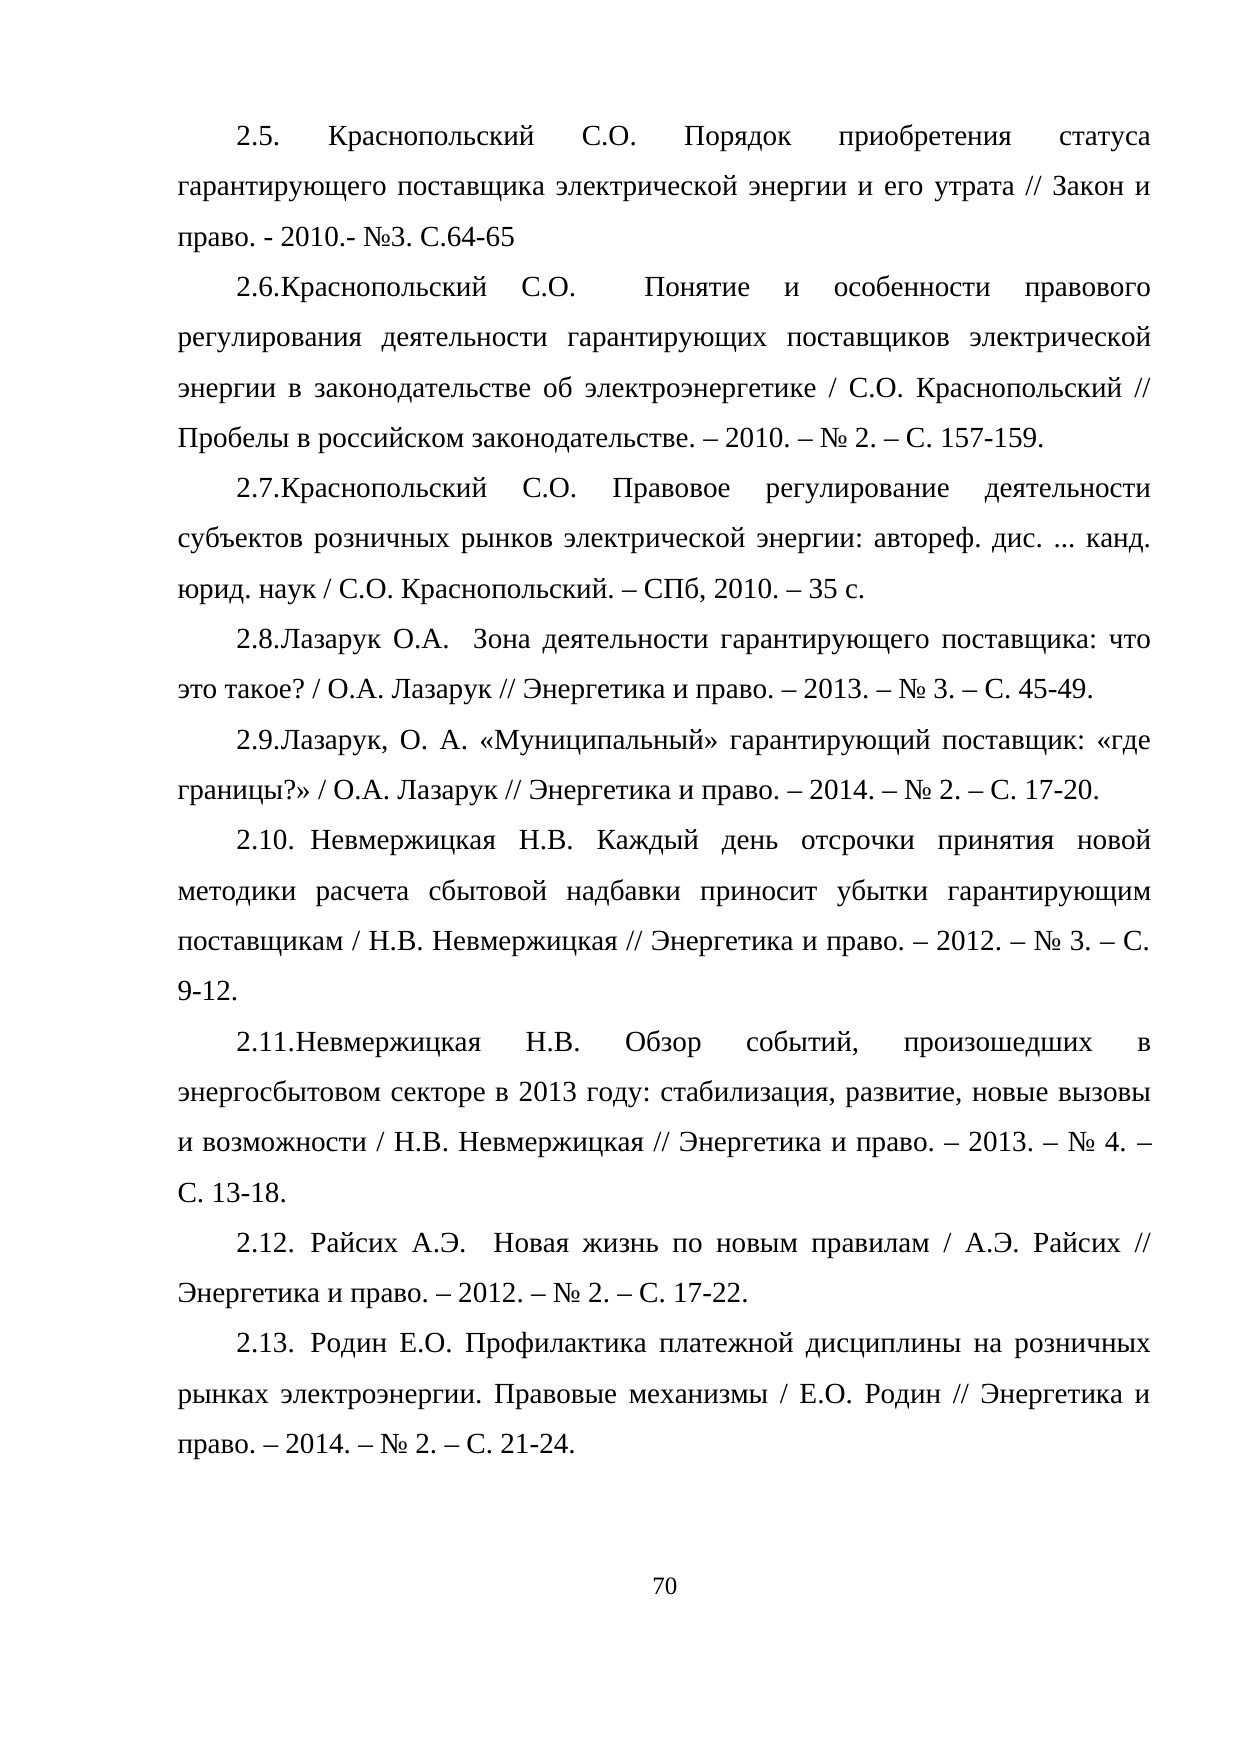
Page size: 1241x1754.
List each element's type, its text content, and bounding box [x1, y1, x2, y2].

list Краснопольский С.О. Понятие и особенности правового регулирования деятельности гарантирующих поставщиков электрической энергии в законодательстве об электроэнергетике / С.О. Краснопольский // Пробелы в российском законодательстве. – 2010. – № 2. – С. 157-159. [177, 269, 1152, 453]
list Лазарук, О. А. «Муниципальный» гарантирующий поставщик: «где границы?» / О.А. Лазарук // Энергетика и право. – 2014. – № 2. – С. 17-20. [177, 722, 1152, 806]
list Краснопольский С.О. Правовое регулирование деятельности субъектов розничных рынков электрической энергии: автореф. дис. ... канд. юрид. наук / С.О. Краснопольский. – СПб, 2010. – 35 с. [177, 470, 1152, 604]
list Лазарук О.А. Зона деятельности гарантирующего поставщика: что это такое? / О.А. Лазарук // Энергетика и право. – 2013. – № 3. – С. 45-49. [177, 621, 1152, 705]
list Невмержицкая Н.В. Обзор событий, произошедших в энергосбытовом секторе в 2013 году: стабилизация, развитие, новые вызовы и возможности / Н.В. Невмержицкая // Энергетика и право. – 2013. – № 4. – С. 13-18. [177, 1024, 1152, 1208]
list Краснопольский С.О. Порядок приобретения статуса гарантирующего поставщика электрической энергии и его утрата // Закон и право. - 2010.- №3. С.64-65 [177, 118, 1152, 252]
list Невмержицкая Н.В. Каждый день отсрочки принятия новой методики расчета сбытовой надбавки приносит убытки гарантирующим поставщикам / Н.В. Невмержицкая // Энергетика и право. – 2012. – № 3. – С. 9-12. [177, 822, 1152, 1007]
list Родин Е.О. Профилактика платежной дисциплины на розничных рынках электроэнергии. Правовые механизмы / Е.О. Родин // Энергетика и право. – 2014. – № 2. – С. 21-24. [177, 1326, 1152, 1460]
list Райсих А.Э. Новая жизнь по новым правилам / А.Э. Райсих // Энергетика и право. – 2012. – № 2. – С. 17-22. [177, 1225, 1152, 1309]
